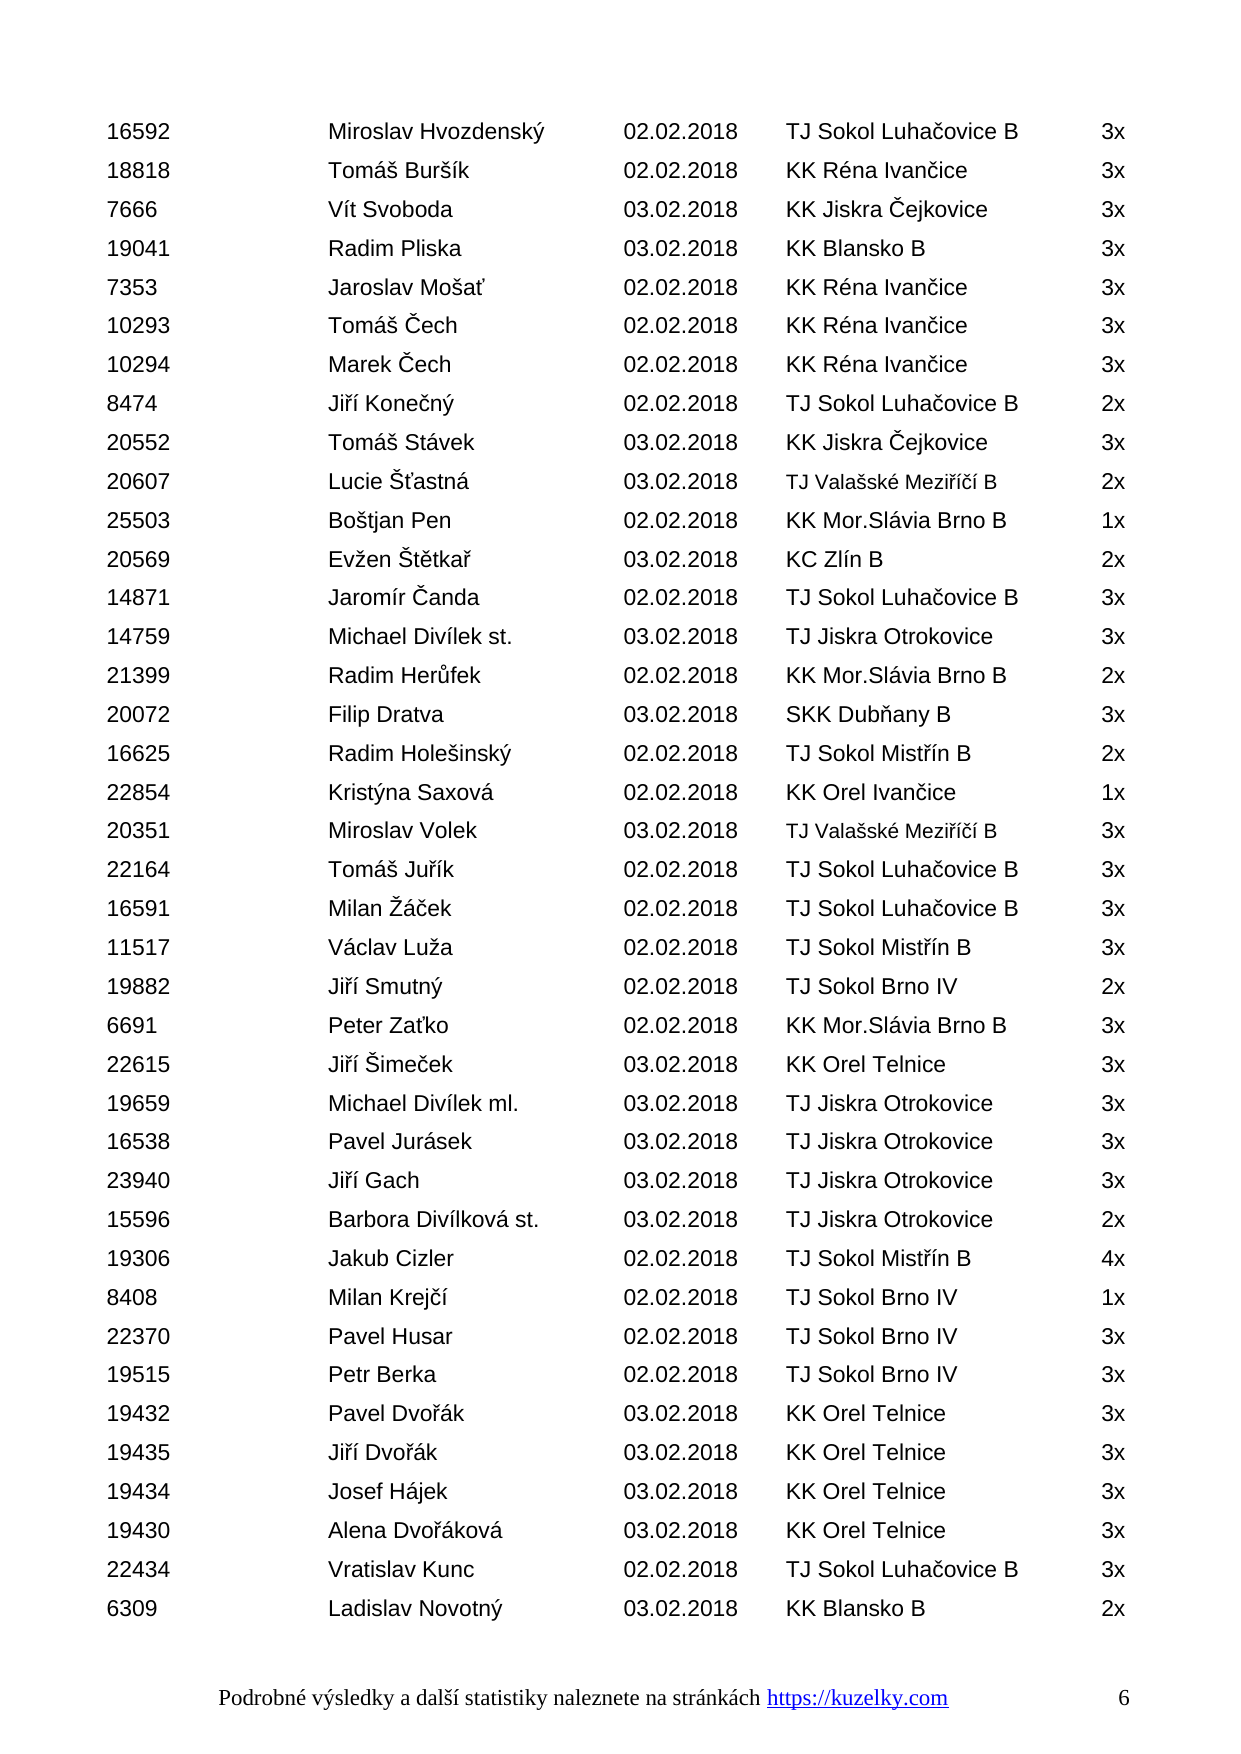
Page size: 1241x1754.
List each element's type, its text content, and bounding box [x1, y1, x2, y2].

text 21399 Radim Herůfek 02.02.2018 KK Mor.Slávia Brno B 2x [106, 662, 1134, 688]
text 11517 Václav Luža 02.02.2018 TJ Sokol Mistřín B 3x [106, 934, 1134, 960]
text 19306 Jakub Cizler 02.02.2018 TJ Sokol Mistřín B 4x [106, 1245, 1134, 1271]
text 22854 Kristýna Saxová 02.02.2018 KK Orel Ivančice 1x [106, 779, 1134, 805]
text 25503 Boštjan Pen 02.02.2018 KK Mor.Slávia Brno B 1x [106, 507, 1134, 533]
text 18818 Tomáš Buršík 02.02.2018 KK Réna Ivančice 3x [106, 157, 1134, 183]
text 8474 Jiří Konečný 02.02.2018 TJ Sokol Luhačovice B 2x [106, 390, 1134, 416]
text 16625 Radim Holešinský 02.02.2018 TJ Sokol Mistřín B 2x [106, 740, 1134, 766]
text 16538 Pavel Jurásek 03.02.2018 TJ Jiskra Otrokovice 3x [106, 1128, 1134, 1155]
text 20552 Tomáš Stávek 03.02.2018 KK Jiskra Čejkovice 3x [106, 429, 1134, 455]
text 19432 Pavel Dvořák 03.02.2018 KK Orel Telnice 3x [106, 1400, 1134, 1427]
text 6309 Ladislav Novotný 03.02.2018 KK Blansko B 2x [106, 1594, 1134, 1621]
text 19434 Josef Hájek 03.02.2018 KK Orel Telnice 3x [106, 1478, 1134, 1504]
text 19041 Radim Pliska 03.02.2018 KK Blansko B 3x [106, 235, 1134, 261]
text 6691 Peter Zaťko 02.02.2018 KK Mor.Slávia Brno B 3x [106, 1012, 1134, 1038]
text 16591 Milan Žáček 02.02.2018 TJ Sokol Luhačovice B 3x [106, 895, 1134, 922]
text 22434 Vratislav Kunc 02.02.2018 TJ Sokol Luhačovice B 3x [106, 1556, 1134, 1582]
text 22370 Pavel Husar 02.02.2018 TJ Sokol Brno IV 3x [106, 1323, 1134, 1349]
text 20607 Lucie Šťastná 03.02.2018 TJ Valašské Meziříčí B 2x [106, 468, 1134, 494]
text 19515 Petr Berka 02.02.2018 TJ Sokol Brno IV 3x [106, 1361, 1134, 1388]
text 10293 Tomáš Čech 02.02.2018 KK Réna Ivančice 3x [106, 312, 1134, 339]
text 19882 Jiří Smutný 02.02.2018 TJ Sokol Brno IV 2x [106, 973, 1134, 999]
text 10294 Marek Čech 02.02.2018 KK Réna Ivančice 3x [106, 351, 1134, 378]
text 14871 Jaromír Čanda 02.02.2018 TJ Sokol Luhačovice B 3x [106, 584, 1134, 611]
text 14759 Michael Divílek st. 03.02.2018 TJ Jiskra Otrokovice 3x [106, 623, 1134, 649]
text 22615 Jiří Šimeček 03.02.2018 KK Orel Telnice 3x [106, 1051, 1134, 1077]
text 23940 Jiří Gach 03.02.2018 TJ Jiskra Otrokovice 3x [106, 1167, 1134, 1193]
text 19659 Michael Divílek ml. 03.02.2018 TJ Jiskra Otrokovice 3x [106, 1089, 1134, 1116]
text 20351 Miroslav Volek 03.02.2018 TJ Valašské Meziříčí B 3x [106, 817, 1134, 844]
text 22164 Tomáš Juřík 02.02.2018 TJ Sokol Luhačovice B 3x [106, 856, 1134, 883]
text 19435 Jiří Dvořák 03.02.2018 KK Orel Telnice 3x [106, 1439, 1134, 1466]
text 20072 Filip Dratva 03.02.2018 SKK Dubňany B 3x [106, 701, 1134, 727]
text 7353 Jaroslav Mošať 02.02.2018 KK Réna Ivančice 3x [106, 273, 1134, 300]
text 8408 Milan Krejčí 02.02.2018 TJ Sokol Brno IV 1x [106, 1284, 1134, 1310]
text 19430 Alena Dvořáková 03.02.2018 KK Orel Telnice 3x [106, 1517, 1134, 1543]
text 15596 Barbora Divílková st. 03.02.2018 TJ Jiskra Otrokovice 2x [106, 1206, 1134, 1232]
text 7666 Vít Svoboda 03.02.2018 KK Jiskra Čejkovice 3x [106, 196, 1134, 222]
text 20569 Evžen Štětkař 03.02.2018 KC Zlín B 2x [106, 546, 1134, 572]
text 16592 Miroslav Hvozdenský 02.02.2018 TJ Sokol Luhačovice B 3x [106, 118, 1134, 144]
